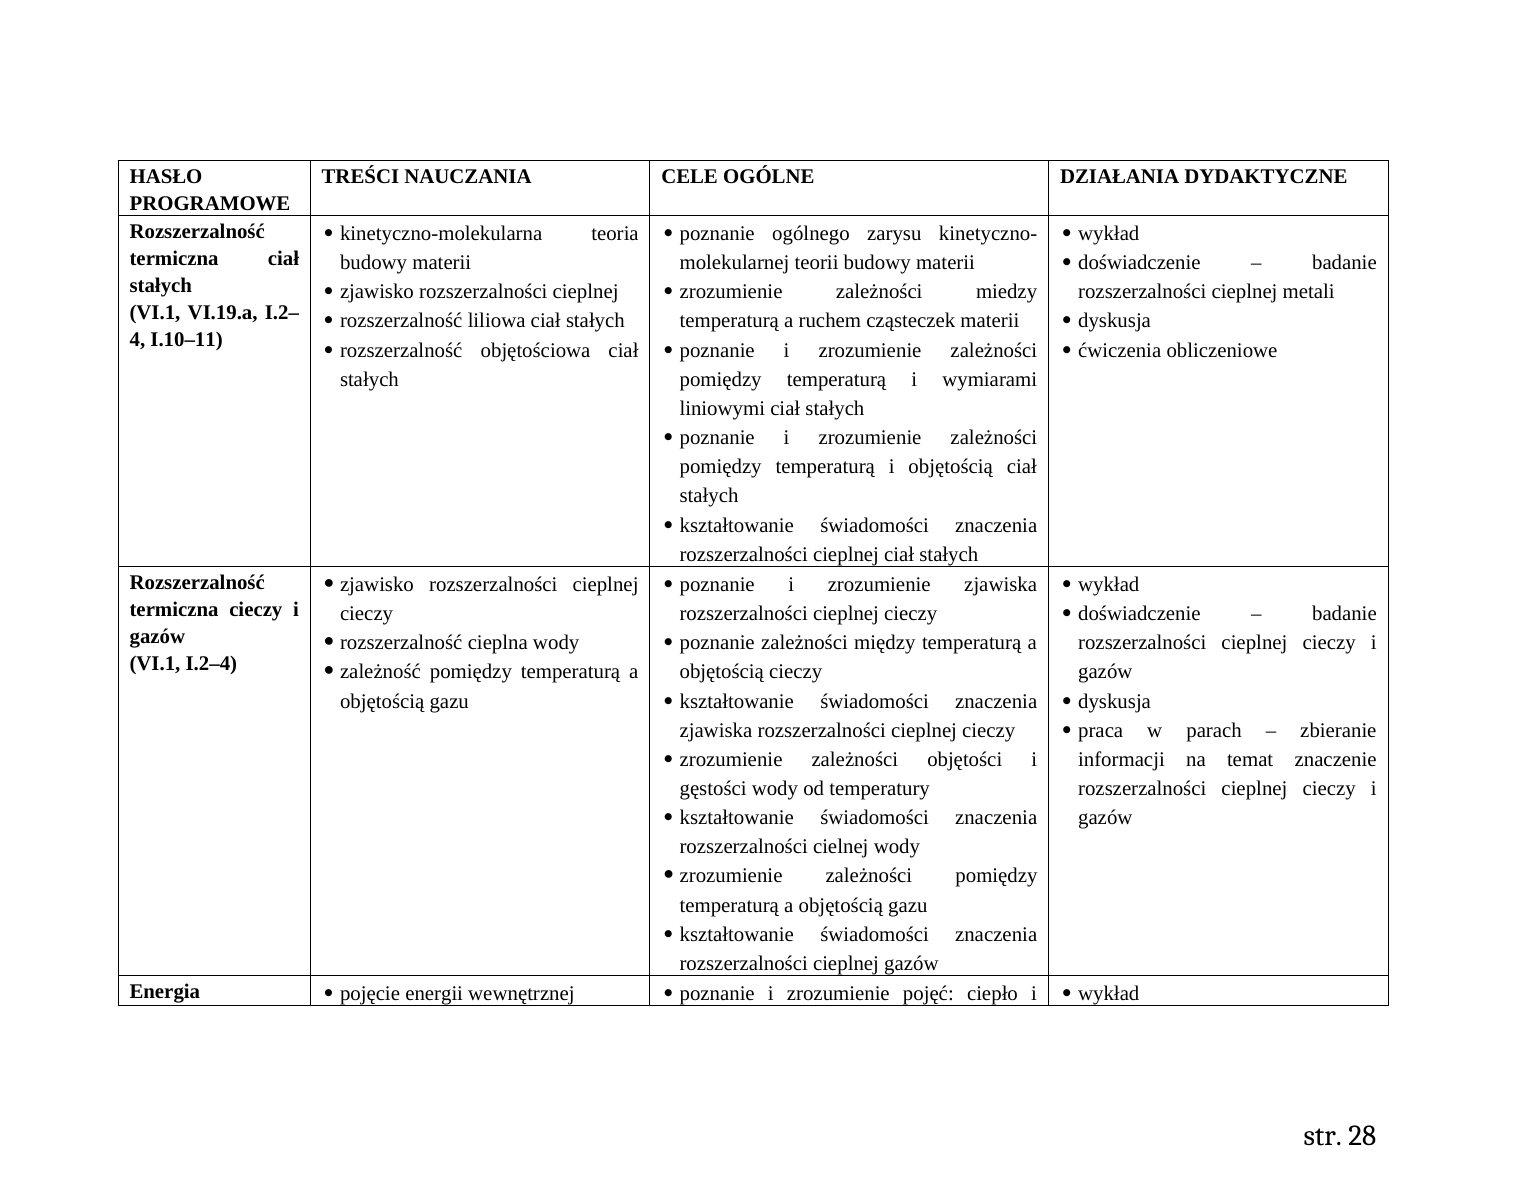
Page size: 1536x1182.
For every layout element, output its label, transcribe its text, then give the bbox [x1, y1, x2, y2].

table_cell Energia wewnętrzna i ciepło (VI.2–3, I.2–4) [119, 976, 310, 1005]
table_header TREŚCI NAUCZANIA [311, 161, 649, 215]
table_cell Rozszerzalność termiczna ciał stałych (VI.1, VI.19.a, I.2–4, I.10–11) [119, 216, 310, 566]
table_cell zjawisko rozszerzalności cieplnej cieczy rozszerzalność cieplna wody zależność pomiędzy temperaturą a objętością gazu [311, 567, 649, 975]
table_header DZIAŁANIA DYDAKTYCZNE [1049, 161, 1388, 215]
table_cell poznanie ogólnego zarysu kinetyczno-molekularnej teorii budowy materii zrozumienie zależności miedzy temperaturą a ruchem cząsteczek materii poznanie i zrozumienie zależności pomiędzy temperaturą i wymiarami liniowymi ciał stałych poznanie i zrozumienie zależności pomiędzy temperaturą i objętością ciał stałych kształtowanie świadomości znaczenia rozszerzalności cieplnej ciał stałych [650, 216, 1048, 566]
table_header CELE OGÓLNE [650, 161, 1048, 215]
table_cell wykład doświadczenie – badanie rozszerzalności cieplnej metali dyskusja ćwiczenia obliczeniowe [1049, 216, 1388, 566]
table_cell kinetyczno-molekularna teoria budowy materii zjawisko rozszerzalności cieplnej rozszerzalność liliowa ciał stałych rozszerzalność objętościowa ciał stałych [311, 216, 649, 566]
table_cell wykład doświadczenie – badanie rozszerzalności cieplnej cieczy i gazów dyskusja praca w parach – zbieranie informacji na temat znaczenie rozszerzalności cieplnej cieczy i gazów [1049, 567, 1388, 975]
table_cell pojęcie energii wewnętrznej pojęcie ciepła [311, 976, 649, 1005]
table_cell Rozszerzalność termiczna cieczy i gazów (VI.1, I.2–4) [119, 567, 310, 975]
table_cell wykład praca z tekstem dyskusja zadania problemowe [1049, 976, 1388, 1005]
table_cell poznanie i zrozumienie zjawiska rozszerzalności cieplnej cieczy poznanie zależności między temperaturą a objętością cieczy kształtowanie świadomości znaczenia zjawiska rozszerzalności cieplnej cieczy zrozumienie zależności objętości i gęstości wody od temperatury kształtowanie świadomości znaczenia rozszerzalności cielnej wody zrozumienie zależności pomiędzy temperaturą a objętością gazu kształtowanie świadomości znaczenia rozszerzalności cieplnej gazów [650, 567, 1048, 975]
table_header HASŁO PROGRAMOWE [119, 161, 310, 215]
